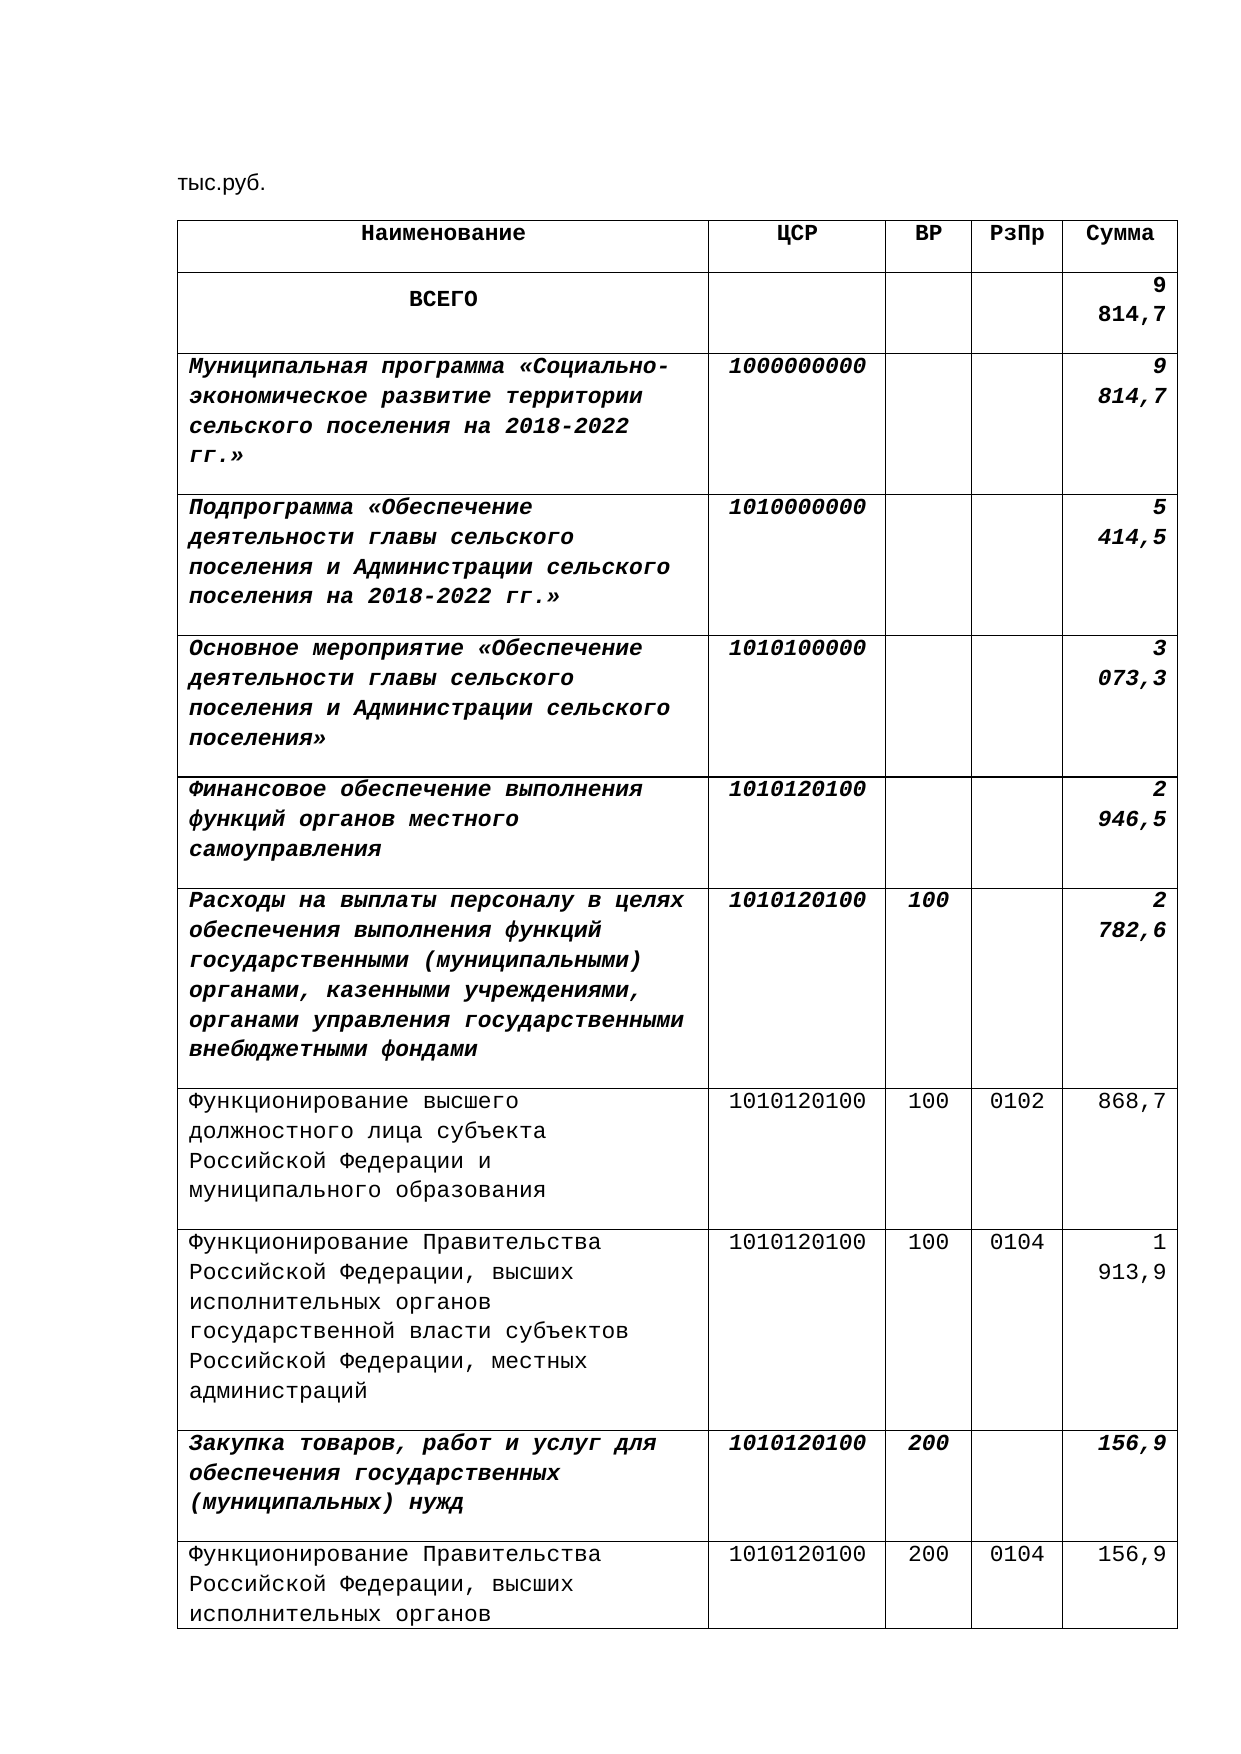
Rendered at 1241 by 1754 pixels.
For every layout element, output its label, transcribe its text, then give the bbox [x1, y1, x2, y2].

table_cell [709, 273, 885, 353]
table_cell 1010120100 [709, 778, 885, 888]
table_cell 0104 [972, 1230, 1062, 1430]
table_cell 1010120100 [709, 1542, 885, 1628]
table_header ЦСР [709, 221, 885, 272]
table_cell 868,7 [1063, 1089, 1177, 1229]
table_cell [972, 495, 1062, 635]
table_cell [178, 1542, 708, 1628]
table_cell 3 073,3 [1063, 636, 1177, 776]
table_cell [972, 354, 1062, 494]
table_cell Функционирование высшего должностного лица субъекта Российской Федерации и муниципального образования [178, 1089, 708, 1229]
table_cell 1010120100 [709, 889, 885, 1088]
table_cell 100 [886, 1089, 971, 1229]
table_cell Подпрограмма «Обеспечение деятельности главы сельского поселения и Администрации сельского поселения на 2018-2022 гг.» [178, 495, 708, 635]
table_cell [886, 636, 971, 776]
table_cell 100 [886, 889, 971, 1088]
text тыс.руб. [177, 169, 1152, 196]
table_cell ВСЕГО [178, 273, 708, 353]
table_cell 200 [886, 1431, 971, 1541]
table_cell 1010120100 [709, 1089, 885, 1229]
table_cell Основное мероприятие «Обеспечение деятельности главы сельского поселения и Администрации сельского поселения» [178, 636, 708, 776]
table_cell 1000000000 [709, 354, 885, 494]
table_cell [972, 778, 1062, 888]
table_cell 1010000000 [709, 495, 885, 635]
table_cell 156,9 [1063, 1431, 1177, 1541]
table_cell 1 913,9 [1063, 1230, 1177, 1430]
table_cell [886, 354, 971, 494]
table_cell 200 [886, 1542, 971, 1628]
table_cell 5 414,5 [1063, 495, 1177, 635]
table_cell [886, 495, 971, 635]
table_cell 2 946,5 [1063, 778, 1177, 888]
table_cell [886, 273, 971, 353]
table_cell Закупка товаров, работ и услуг для обеспечения государственных (муниципальных) нужд [178, 1431, 708, 1541]
table_cell [886, 778, 971, 888]
table_cell 9 814,7 [1063, 354, 1177, 494]
table_cell 2 782,6 [1063, 889, 1177, 1088]
table_cell 1010120100 [709, 1431, 885, 1541]
table_cell 1010120100 [709, 1230, 885, 1430]
table_header Наименование [178, 221, 708, 272]
table_cell [972, 273, 1062, 353]
table_cell 156,9 [1063, 1542, 1177, 1628]
table_cell 0104 [972, 1542, 1062, 1628]
table_header ВР [886, 221, 971, 272]
table_cell Финансовое обеспечение выполнения функций органов местного самоуправления [178, 778, 708, 888]
table_cell 100 [886, 1230, 971, 1430]
table_cell [972, 636, 1062, 776]
table_cell 9 814,7 [1063, 273, 1177, 353]
table_header Сумма [1063, 221, 1177, 272]
table_cell Расходы на выплаты персоналу в целях обеспечения выполнения функций государственными (муниципальными) органами, казенными учреждениями, органами управления государственными внебюджетными фондами [178, 889, 708, 1088]
table_header РзПр [972, 221, 1062, 272]
table_cell 1010100000 [709, 636, 885, 776]
table_cell [972, 1431, 1062, 1541]
table_cell Муниципальная программа «Социально-экономическое развитие территории сельского поселения на 2018-2022 гг.» [178, 354, 708, 494]
table_cell [972, 889, 1062, 1088]
table_cell 0102 [972, 1089, 1062, 1229]
